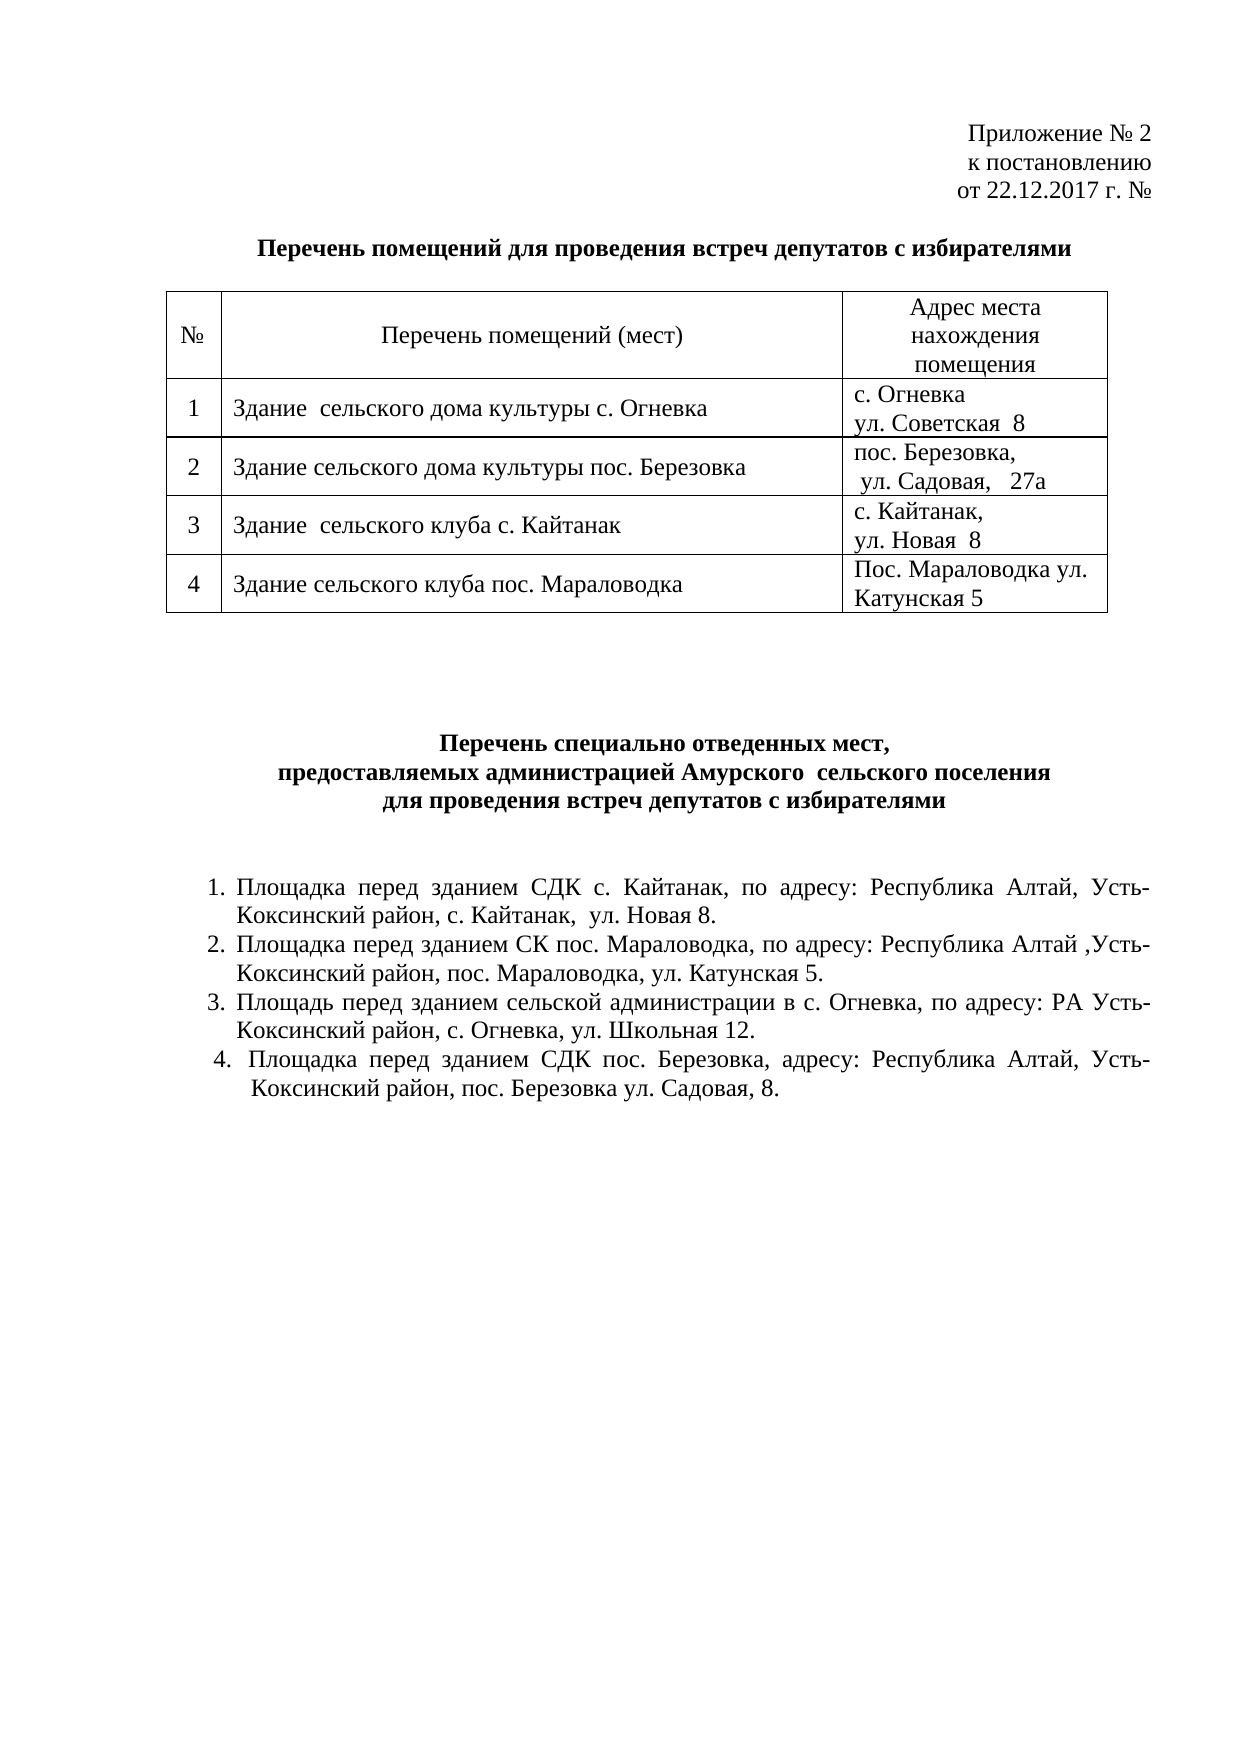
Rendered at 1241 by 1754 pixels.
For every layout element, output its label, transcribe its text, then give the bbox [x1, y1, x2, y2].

text от 22.12.2017 г. № [177, 176, 1152, 204]
table_cell пос. Березовка, ул. Садовая, 27а [843, 438, 1107, 495]
list Площадка перед зданием СДК с. Кайтанак, по адресу: Республика Алтай, Усть-Коксинский район, с. Кайтанак, ул. Новая 8. [207, 872, 1152, 929]
text Перечень помещений для проведения встреч депутатов с избирателями [177, 233, 1152, 262]
text для проведения встреч депутатов с избирателями [177, 786, 1152, 814]
table_cell 1 [167, 379, 221, 436]
table_header Перечень помещений (мест) [222, 292, 842, 378]
table_cell с. Огневка ул. Советская 8 [843, 379, 1107, 436]
table_header № [167, 292, 221, 378]
table_cell Здание сельского клуба пос. Мараловодка [222, 555, 842, 612]
table_cell Здание сельского клуба с. Кайтанак [222, 496, 842, 553]
table_cell с. Кайтанак, ул. Новая 8 [843, 496, 1107, 553]
text к постановлению [177, 147, 1152, 176]
table_header Адрес места нахождения помещения [843, 292, 1107, 378]
list Площадка перед зданием СДК пос. Березовка, адресу: Республика Алтай, Усть-Коксинский район, пос. Березовка ул. Садовая, 8. [213, 1044, 1152, 1102]
table_cell 3 [167, 496, 221, 553]
table_cell 4 [167, 555, 221, 612]
text Перечень специально отведенных мест, [177, 728, 1152, 757]
table_cell Здание сельского дома культуры пос. Березовка [222, 438, 842, 495]
table_cell Здание сельского дома культуры с. Огневка [222, 379, 842, 436]
list Площадь перед зданием сельской администрации в с. Огневка, по адресу: РА Усть-Коксинский район, с. Огневка, ул. Школьная 12. [207, 987, 1152, 1044]
table_cell Пос. Мараловодка ул. Катунская 5 [843, 555, 1107, 612]
table_cell 2 [167, 438, 221, 495]
text Приложение № 2 [177, 118, 1152, 147]
text предоставляемых администрацией Амурского сельского поселения [177, 757, 1152, 786]
list Площадка перед зданием СК пос. Мараловодка, по адресу: Республика Алтай ,Усть-Коксинский район, пос. Мараловодка, ул. Катунская 5. [207, 929, 1152, 987]
